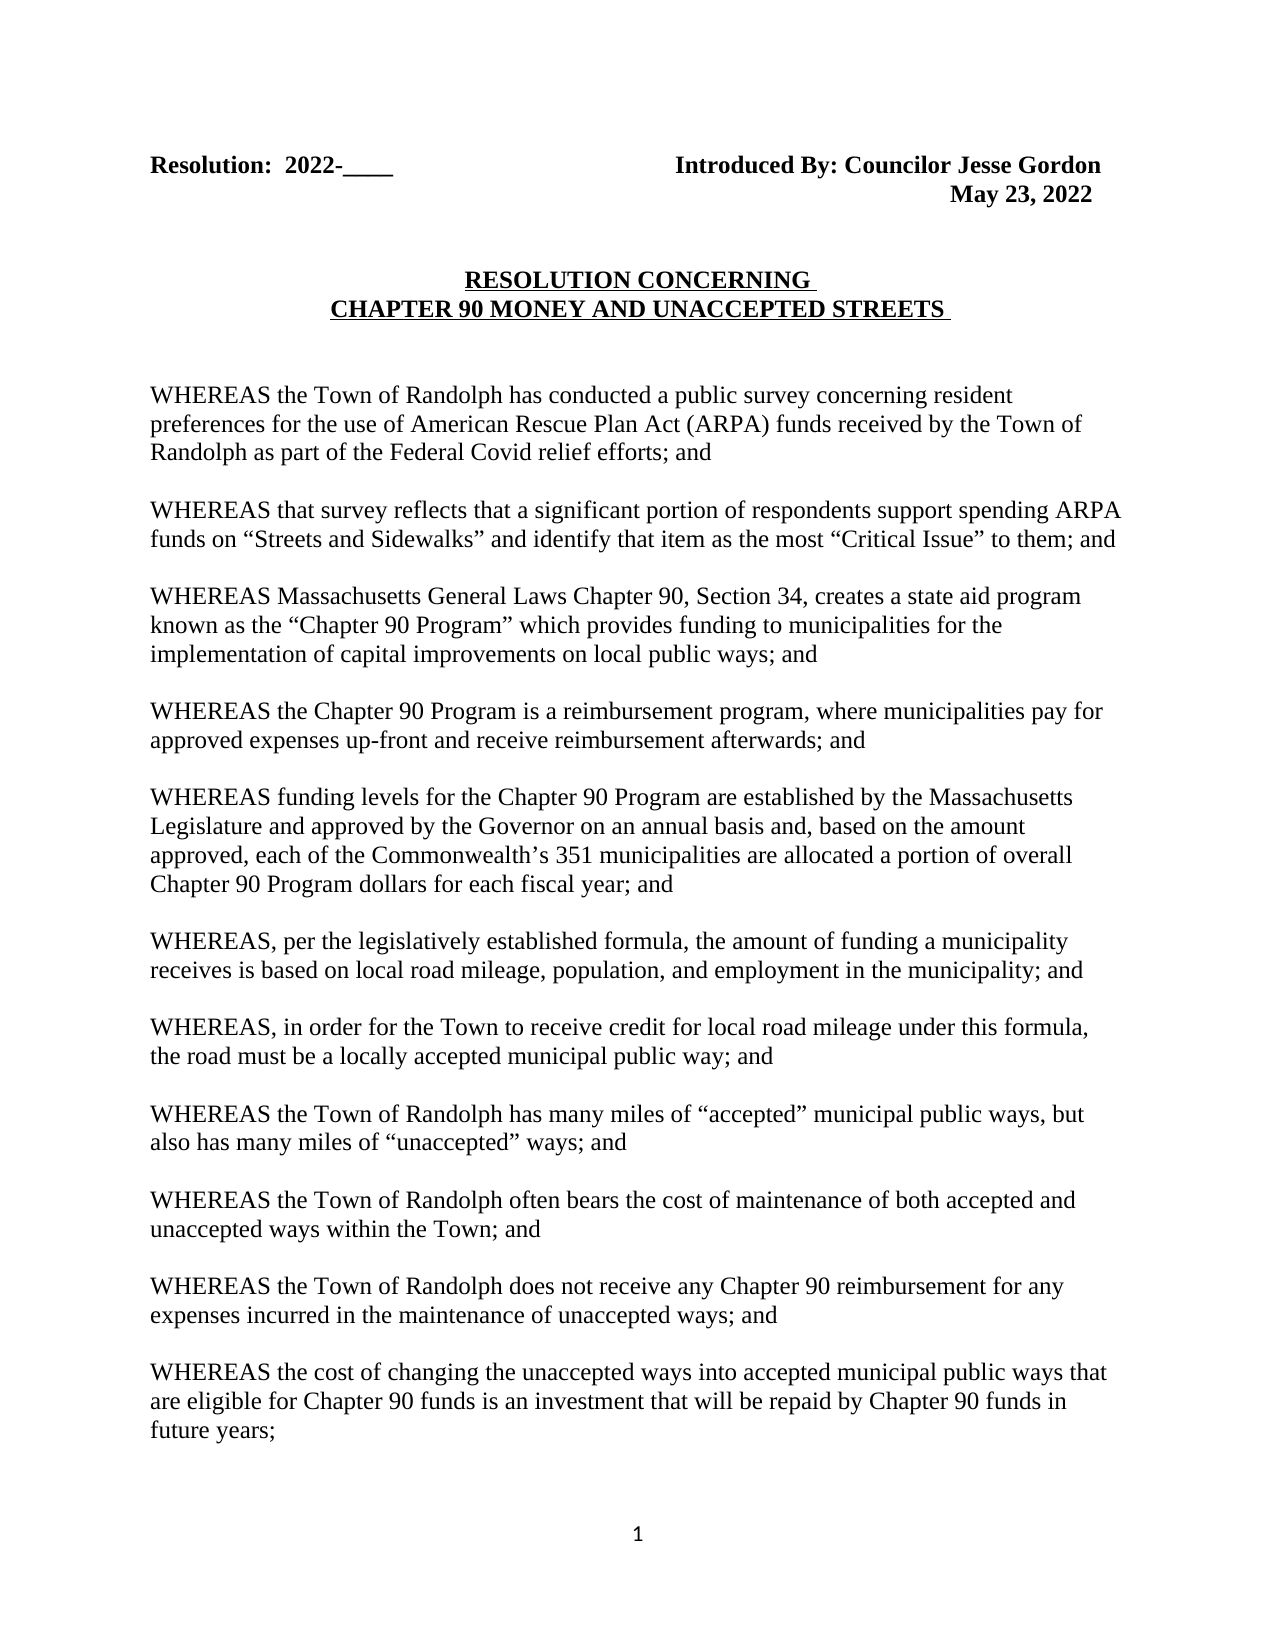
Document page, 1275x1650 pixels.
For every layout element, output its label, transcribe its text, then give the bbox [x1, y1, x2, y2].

text WHEREAS Massachusetts General Laws Chapter 90, Section 34, creates a state aid program known as the “Chapter 90 Program” which provides funding to municipalities for the [150, 581, 1125, 639]
text WHEREAS, per the legislatively established formula, the amount of funding a municipality receives is based on local road mileage, population, and employment in the municipality; and [150, 926, 1125, 984]
text May 23, 2022 [150, 179, 1125, 207]
text Resolution: 2022-____ Introduced By: Councilor Jesse Gordon [150, 150, 1125, 179]
text WHEREAS the Town of Randolph has conducted a public survey concerning resident preferences for the use of American Rescue Plan Act (ARPA) funds received by the Town of Randolph as part of the Federal Covid relief efforts; and [150, 380, 1125, 466]
text WHEREAS that survey reflects that a significant portion of respondents support spending ARPA funds on “Streets and Sidewalks” and identify that item as the most “Critical Issue” to them; and [150, 495, 1125, 552]
text WHEREAS the Chapter 90 Program is a reimbursement program, where municipalities pay for approved expenses up-front and receive reimbursement afterwards; and [150, 696, 1125, 754]
text RESOLUTION CONCERNING [150, 265, 1125, 294]
text WHEREAS the Town of Randolph often bears the cost of maintenance of both accepted and unaccepted ways within the Town; and [150, 1185, 1125, 1242]
text WHEREAS, in order for the Town to receive credit for local road mileage under this formula, the road must be a locally accepted municipal public way; and [150, 1012, 1125, 1070]
text WHEREAS the Town of Randolph does not receive any Chapter 90 reimbursement for any expenses incurred in the maintenance of unaccepted ways; and [150, 1271, 1125, 1329]
text WHEREAS the Town of Randolph has many miles of “accepted” municipal public ways, but also has many miles of “unaccepted” ways; and [150, 1099, 1125, 1156]
text WHEREAS the cost of changing the unaccepted ways into accepted municipal public ways that are eligible for Chapter 90 funds is an investment that will be repaid by Chapter 90 funds in future years; [150, 1357, 1125, 1444]
text WHEREAS funding levels for the Chapter 90 Program are established by the Massachusetts Legislature and approved by the Governor on an annual basis and, based on the amount approved, each of the Commonwealth’s 351 municipalities are allocated a portion of overall Chapter 90 Program dollars for each fiscal year; and [150, 782, 1125, 897]
text implementation of capital improvements on local public ways; and [150, 639, 1125, 667]
text CHAPTER 90 MONEY AND UNACCEPTED STREETS [150, 294, 1125, 322]
